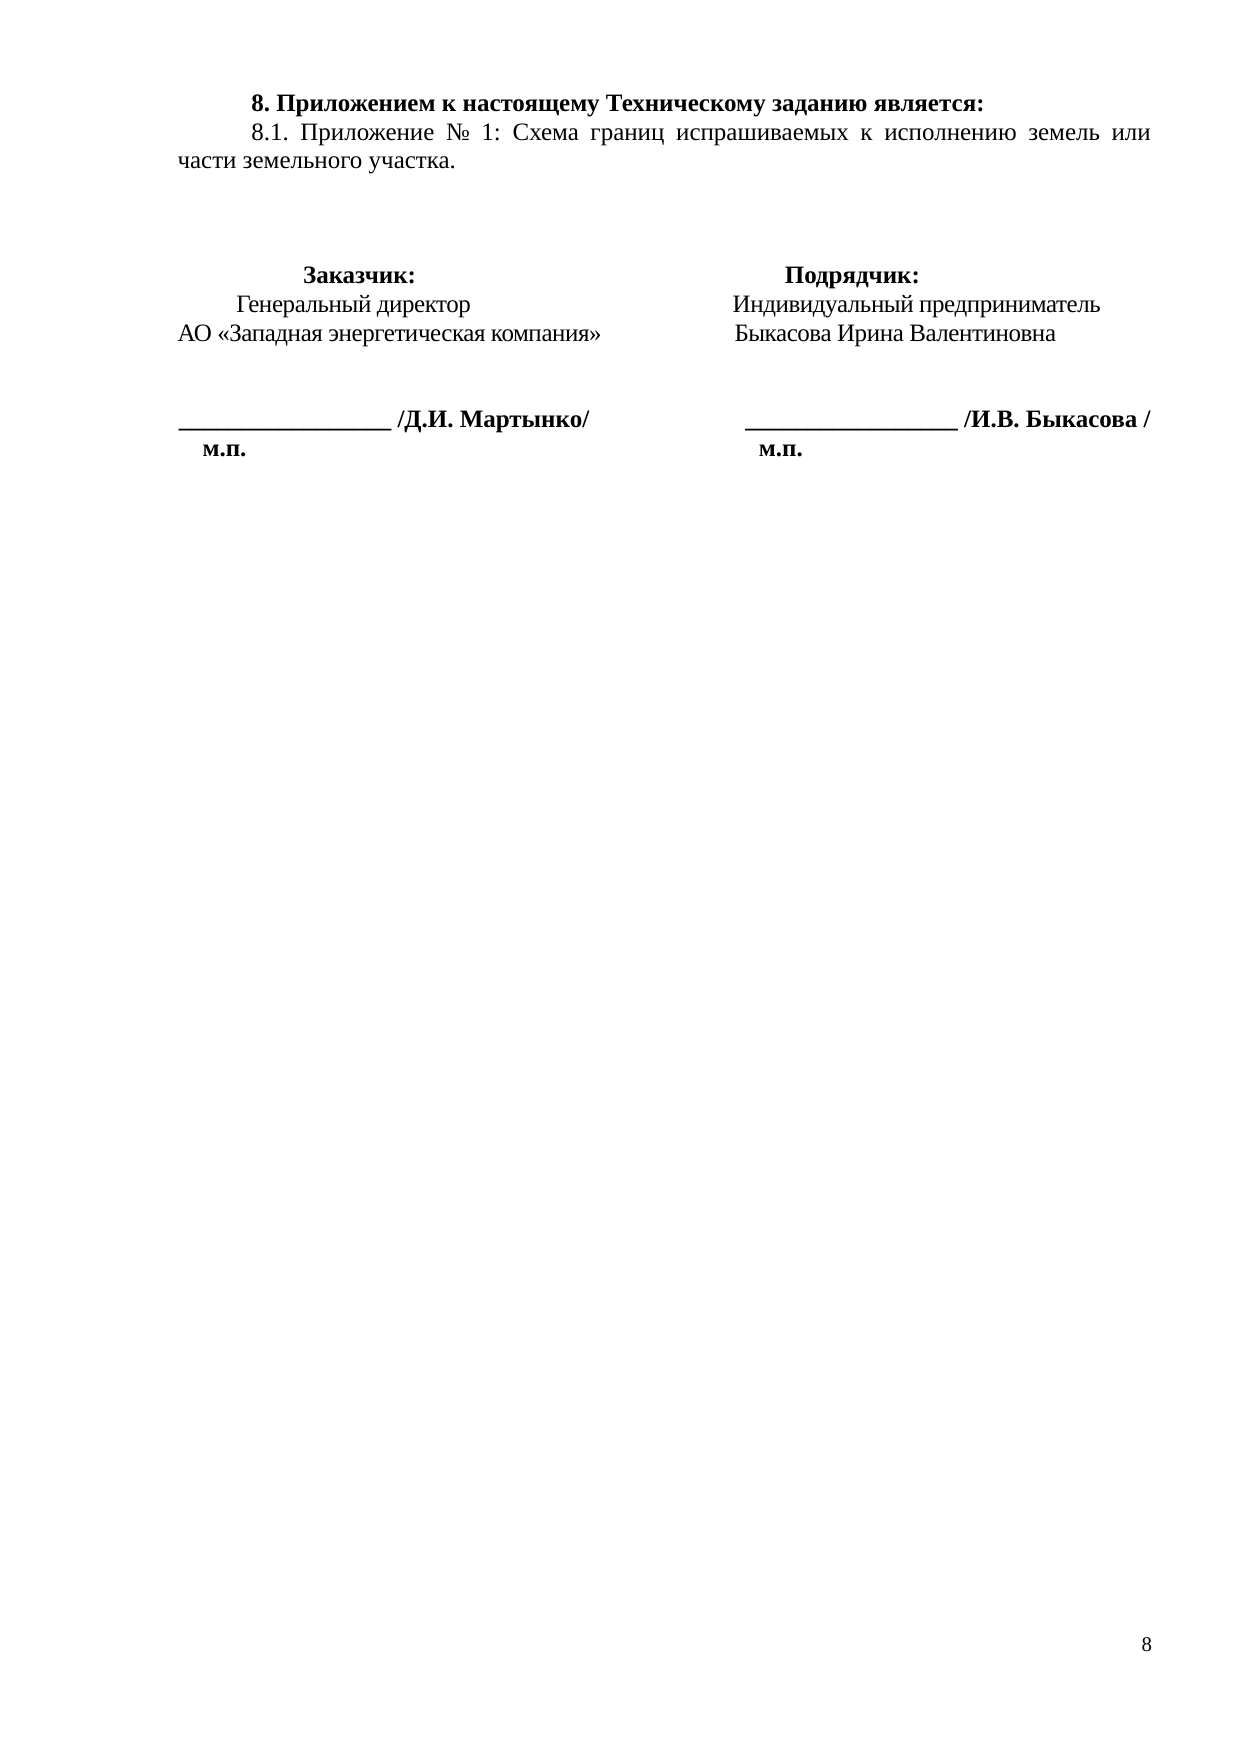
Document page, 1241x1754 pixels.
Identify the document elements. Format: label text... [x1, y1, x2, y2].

text _________________ /Д.И. Мартынко/ _________________ /И.В. Быкасова / [177, 404, 1152, 433]
text 8.1. Приложение № 1: Схема границ испрашиваемых к исполнению земель или части земельного участка. [177, 117, 1152, 174]
text 8. Приложением к настоящему Техническому заданию является: [177, 88, 1152, 117]
text АО «Западная энергетическая компания» Быкасова Ирина Валентиновна [177, 318, 1152, 347]
text м.п. м.п. [177, 433, 1152, 462]
text Генеральный директор Индивидуальный предприниматель [177, 289, 1152, 318]
text Заказчик: Подрядчик: [222, 260, 1152, 289]
